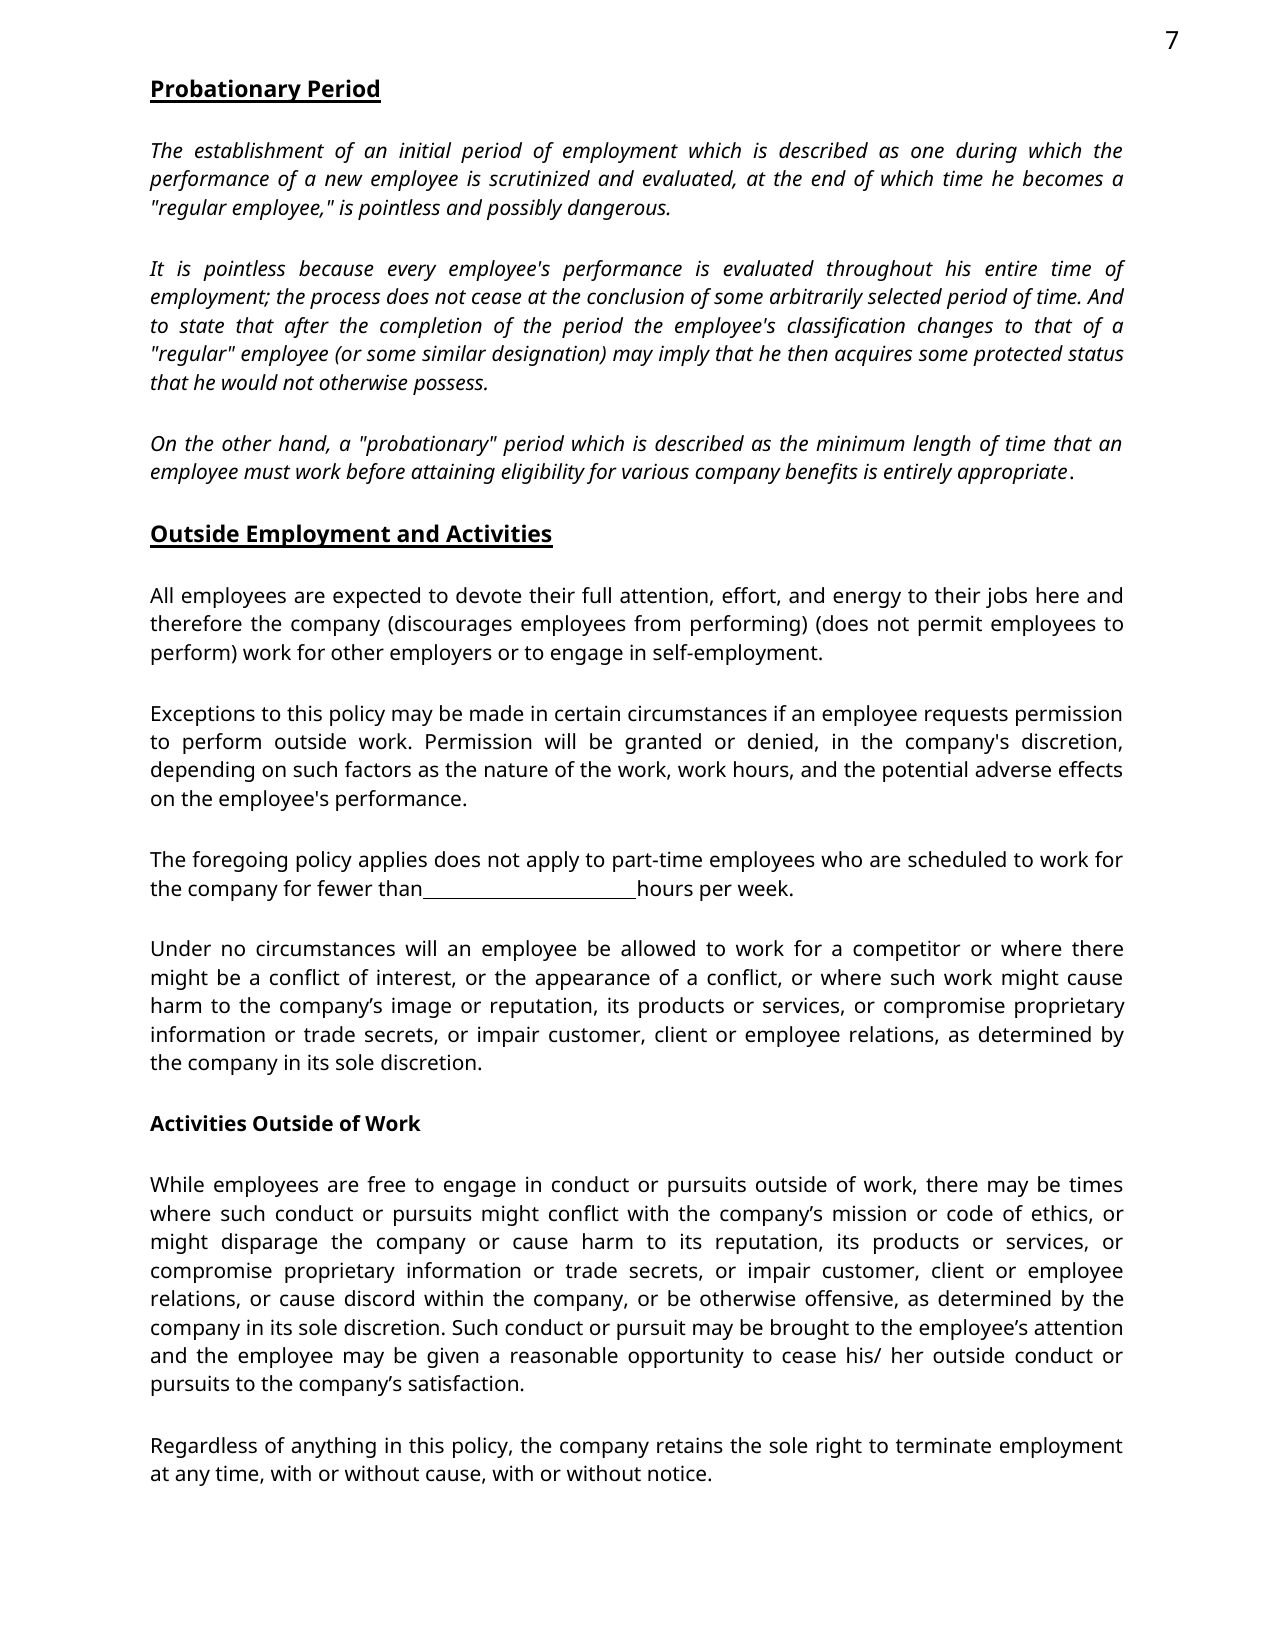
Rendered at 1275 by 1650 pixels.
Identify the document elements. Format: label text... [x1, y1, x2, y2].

text It is pointless because every employee's performance is evaluated throughout his entire time of employment; the process does not cease at the conclusion of some arbitrarily selected period of time. And to state that after the completion of the period the employee's classification changes to that of a "regular" employee (or some similar designation) may imply that he then acquires some protected status that he would not otherwise possess. [150, 254, 1125, 396]
text All employees are expected to devote their full attention, effort, and energy to their jobs here and therefore the company (discourages employees from performing) (does not permit employees to perform) work for other employers or to engage in self-employment. [150, 581, 1125, 666]
subtitle Probationary Period [150, 73, 1227, 105]
text Under no circumstances will an employee be allowed to work for a competitor or where there might be a conflict of interest, or the appearance of a conflict, or where such work might cause harm to the company’s image or reputation, its products or services, or compromise proprietary information or trade secrets, or impair customer, client or employee relations, as determined by the company in its sole discretion. [150, 934, 1126, 1077]
subtitle Activities Outside of Work [150, 1109, 1227, 1138]
text The establishment of an initial period of employment which is described as one during which the performance of a new employee is scrutinized and evaluated, at the end of which time he becomes a "regular employee," is pointless and possibly dangerous. [150, 136, 1125, 221]
text Exceptions to this policy may be made in certain circumstances if an employee requests permission to perform outside work. Permission will be granted or denied, in the company's discretion, depending on such factors as the nature of the work, work hours, and the potential adverse effects on the employee's performance. [150, 699, 1125, 812]
text While employees are free to engage in conduct or pursuits outside of work, there may be times where such conduct or pursuits might conflict with the company’s mission or code of ethics, or might disparage the company or cause harm to its reputation, its products or services, or compromise proprietary information or trade secrets, or impair customer, client or employee relations, or cause discord within the company, or be otherwise offensive, as determined by the company in its sole discretion. Such conduct or pursuit may be brought to the employee’s attention and the employee may be given a reasonable opportunity to cease his/ her outside conduct or pursuits to the company’s satisfaction. [150, 1171, 1125, 1398]
text On the other hand, a "probationary" period which is described as the minimum length of time that an employee must work before attaining eligibility for various company benefits is entirely appropriate. [150, 429, 1125, 486]
text The foregoing policy applies does not apply to part-time employees who are scheduled to work for the company for fewer than hours per week. [150, 845, 1125, 902]
text Regardless of anything in this policy, the company retains the sole right to terminate employment at any time, with or without cause, with or without notice. [150, 1431, 1125, 1488]
subtitle 7 [62, 22, 1179, 57]
subtitle Outside Employment and Activities [150, 518, 1227, 549]
